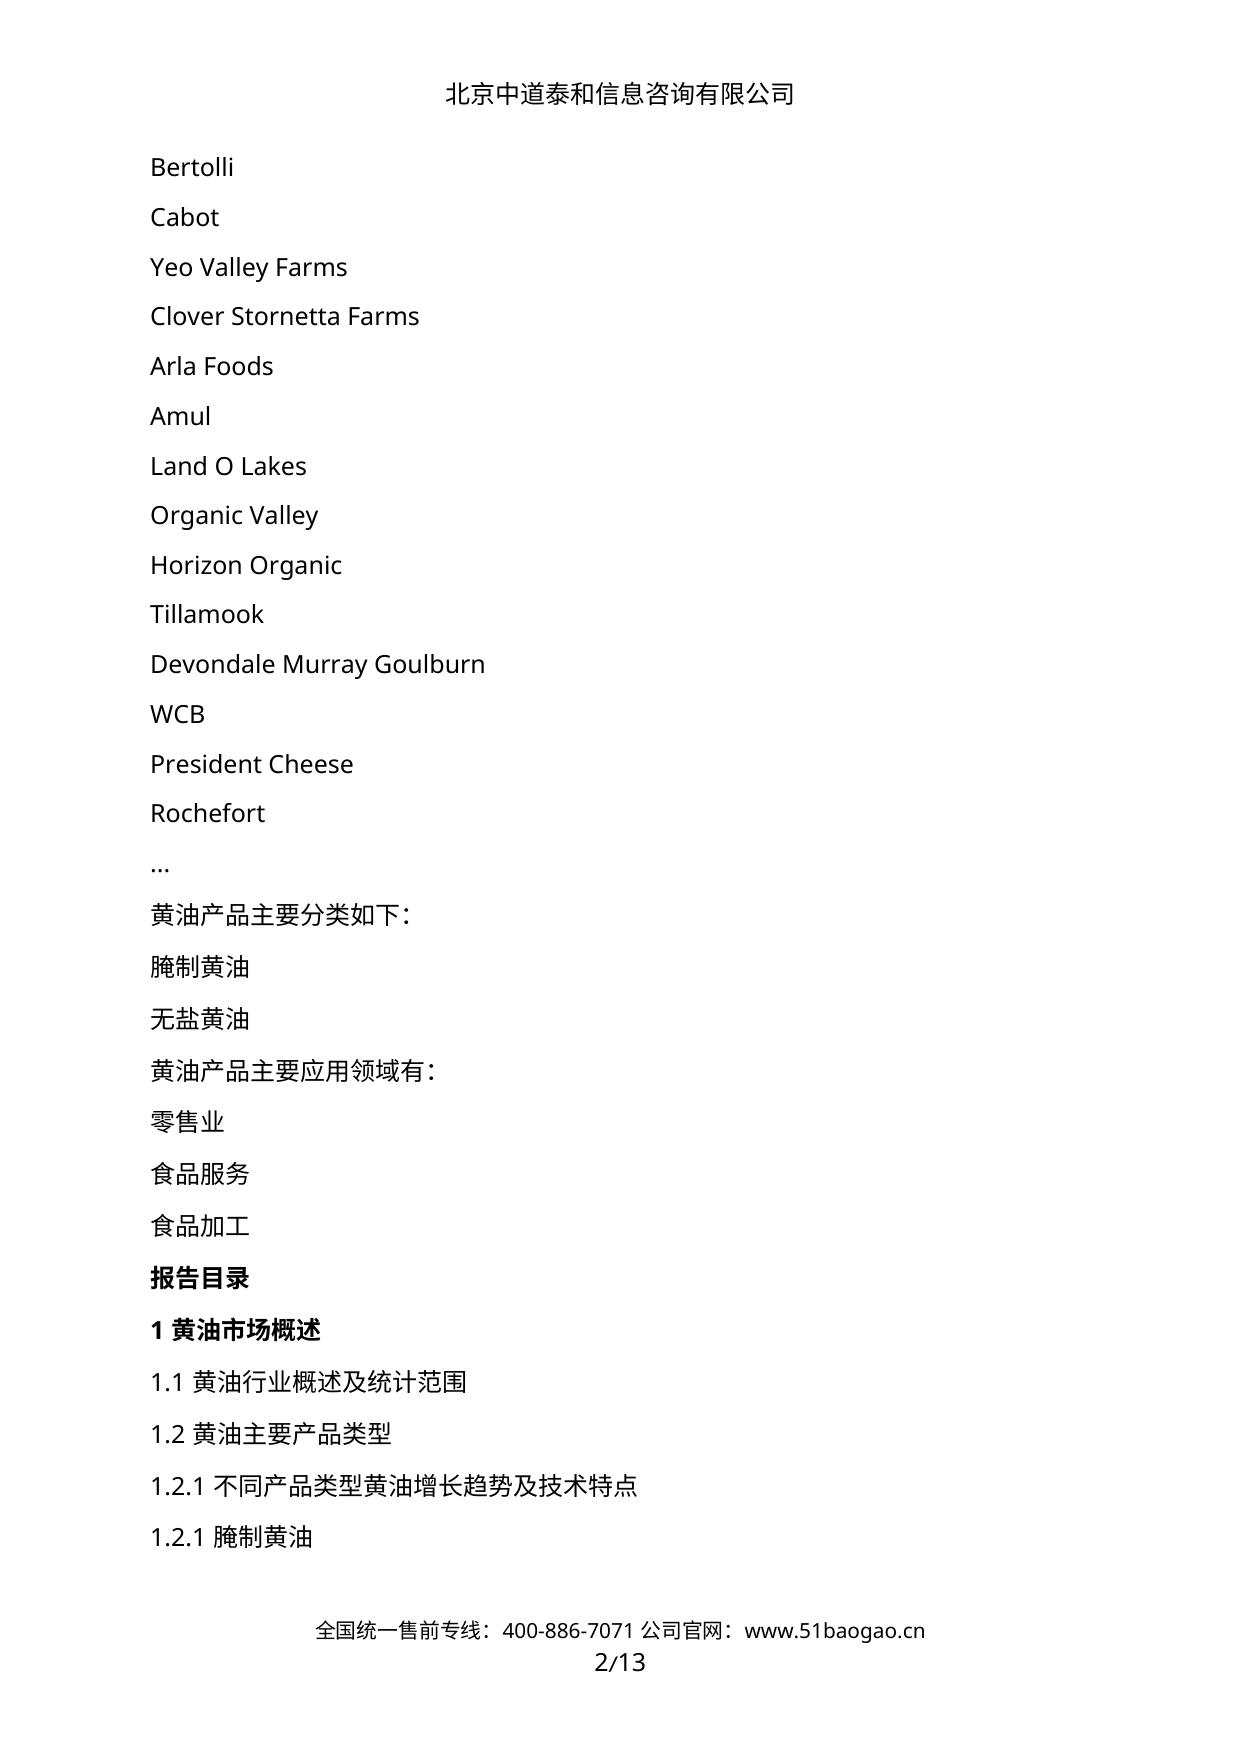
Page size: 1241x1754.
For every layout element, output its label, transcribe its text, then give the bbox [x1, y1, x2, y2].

text 1.2 黄油主要产品类型 [150, 1414, 1090, 1450]
text Arla Foods [150, 349, 1090, 383]
text Cabot [150, 200, 1090, 234]
text 零售业 [150, 1103, 1090, 1139]
text President Cheese [150, 746, 1090, 780]
text ... [150, 846, 1090, 880]
text 1.1 黄油行业概述及统计范围 [150, 1362, 1090, 1398]
text 无盐黄油 [150, 999, 1090, 1035]
text 食品加工 [150, 1207, 1090, 1243]
text 食品服务 [150, 1155, 1090, 1191]
text 黄油产品主要应用领域有： [150, 1051, 1090, 1087]
text 腌制黄油 [150, 947, 1090, 983]
text WCB [150, 697, 1090, 731]
text Organic Valley [150, 498, 1090, 532]
text 1.2.1 不同产品类型黄油增长趋势及技术特点 [150, 1466, 1090, 1502]
text Tillamook [150, 597, 1090, 631]
text Rochefort [150, 796, 1090, 830]
text 1 黄油市场概述 [150, 1310, 1090, 1347]
text Land O Lakes [150, 448, 1090, 482]
text Horizon Organic [150, 547, 1090, 582]
text 1.2.1 腌制黄油 [150, 1518, 1090, 1554]
text 报告目录 [150, 1258, 1090, 1295]
text Devondale Murray Goulburn [150, 647, 1090, 681]
text Amul [150, 398, 1090, 432]
text Yeo Valley Farms [150, 249, 1090, 283]
text Bertolli [150, 150, 1090, 184]
text Clover Stornetta Farms [150, 299, 1090, 333]
text 黄油产品主要分类如下： [150, 895, 1090, 932]
